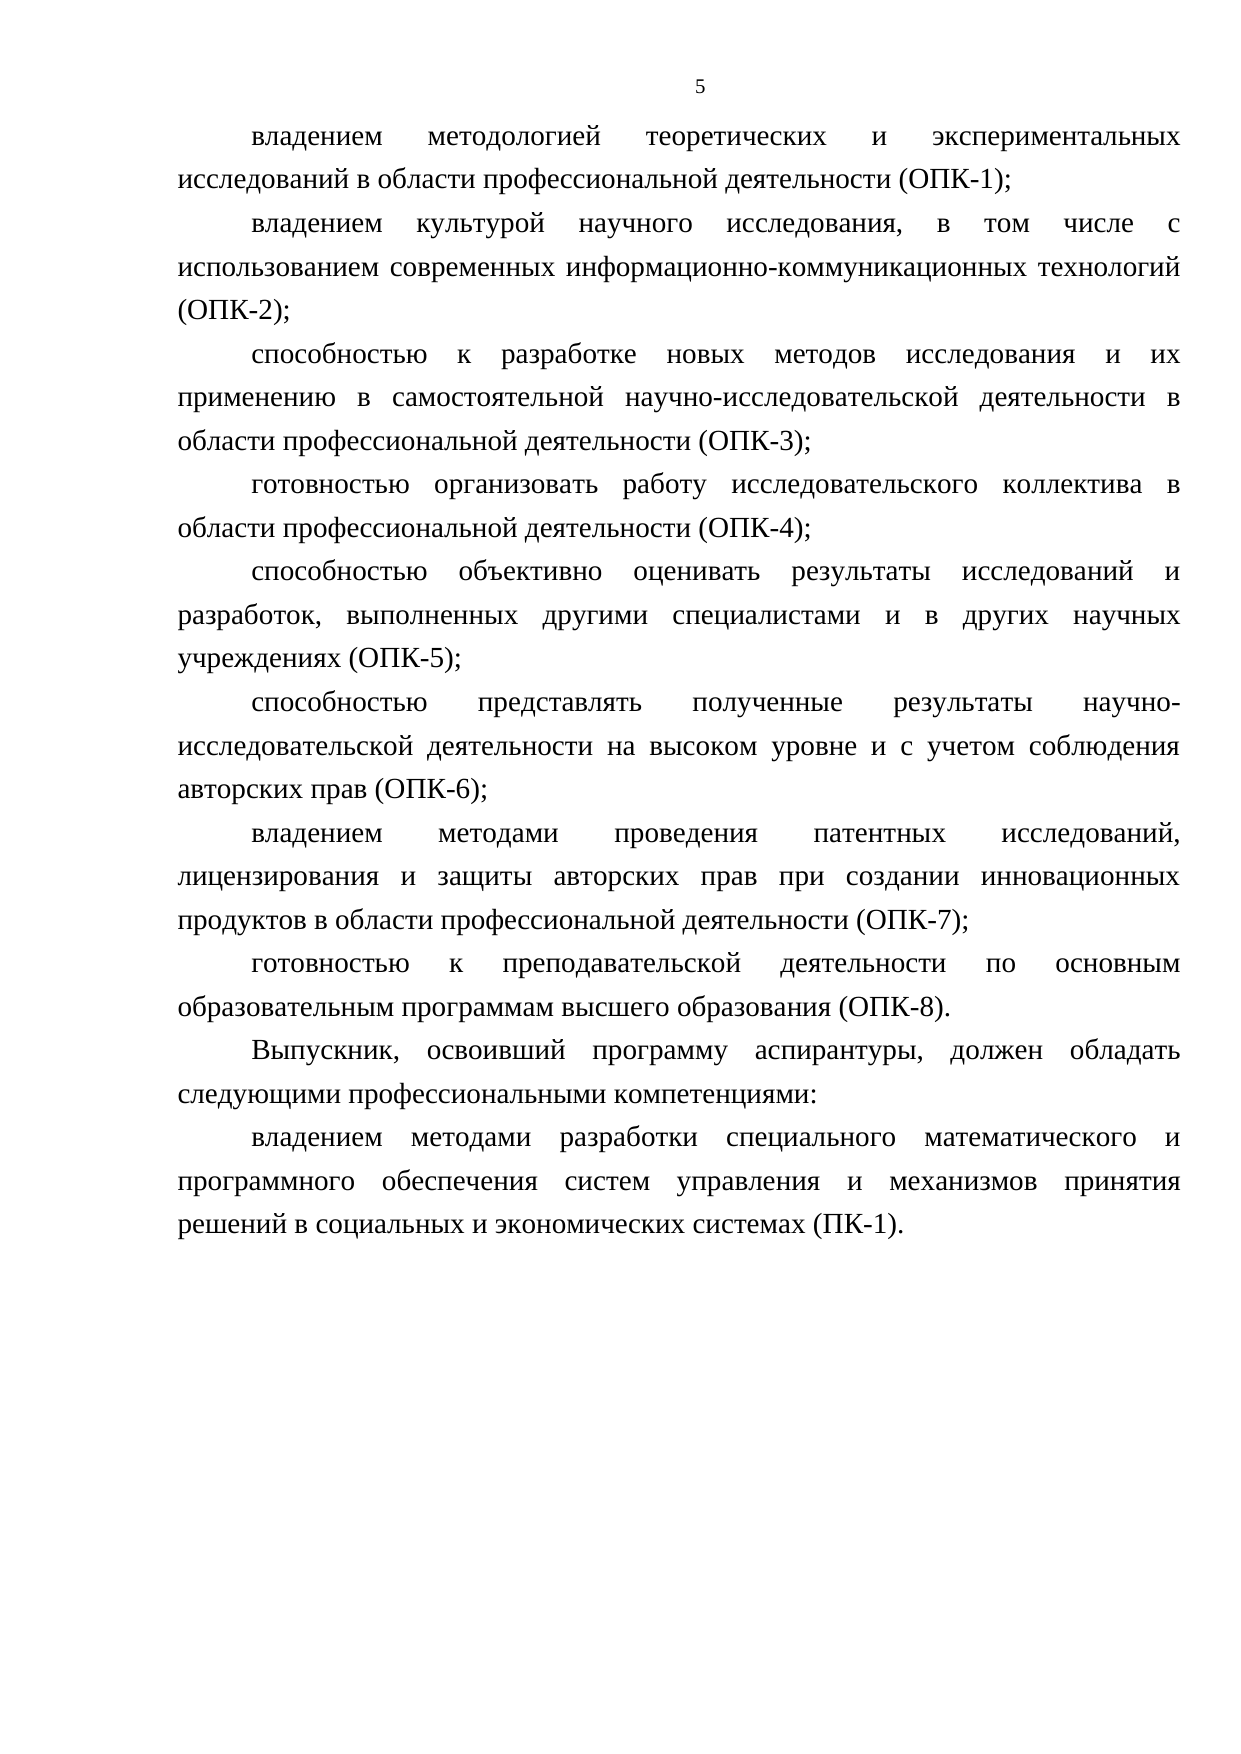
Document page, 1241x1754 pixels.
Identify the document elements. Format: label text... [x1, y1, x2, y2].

text готовностью к преподавательской деятельности по основным образовательным программам высшего образования (ОПК-8). [177, 945, 1181, 1022]
text владением методами разработки специального математического и программного обеспечения систем управления и механизмов принятия решений в социальных и экономических системах (ПК-1). [177, 1119, 1181, 1240]
text владением методологией теоретических и экспериментальных исследований в области профессиональной деятельности (ОПК-1); [177, 118, 1181, 195]
text владением методами проведения патентных исследований, лицензирования и защиты авторских прав при создании инновационных продуктов в области профессиональной деятельности (ОПК-7); [177, 815, 1181, 935]
text способностью представлять полученные результаты научно-исследовательской деятельности на высоком уровне и с учетом соблюдения авторских прав (ОПК-6); [177, 684, 1181, 805]
text Выпускник, освоивший программу аспирантуры, должен обладать следующими профессиональными компетенциями: [177, 1032, 1181, 1109]
text готовностью организовать работу исследовательского коллектива в области профессиональной деятельности (ОПК-4); [177, 466, 1181, 543]
text способностью к разработке новых методов исследования и их применению в самостоятельной научно-исследовательской деятельности в области профессиональной деятельности (ОПК-3); [177, 336, 1181, 456]
text владением культурой научного исследования, в том числе с использованием современных информационно-коммуникационных технологий (ОПК-2); [177, 205, 1181, 326]
text способностью объективно оценивать результаты исследований и разработок, выполненных другими специалистами и в других научных учреждениях (ОПК-5); [177, 553, 1181, 674]
